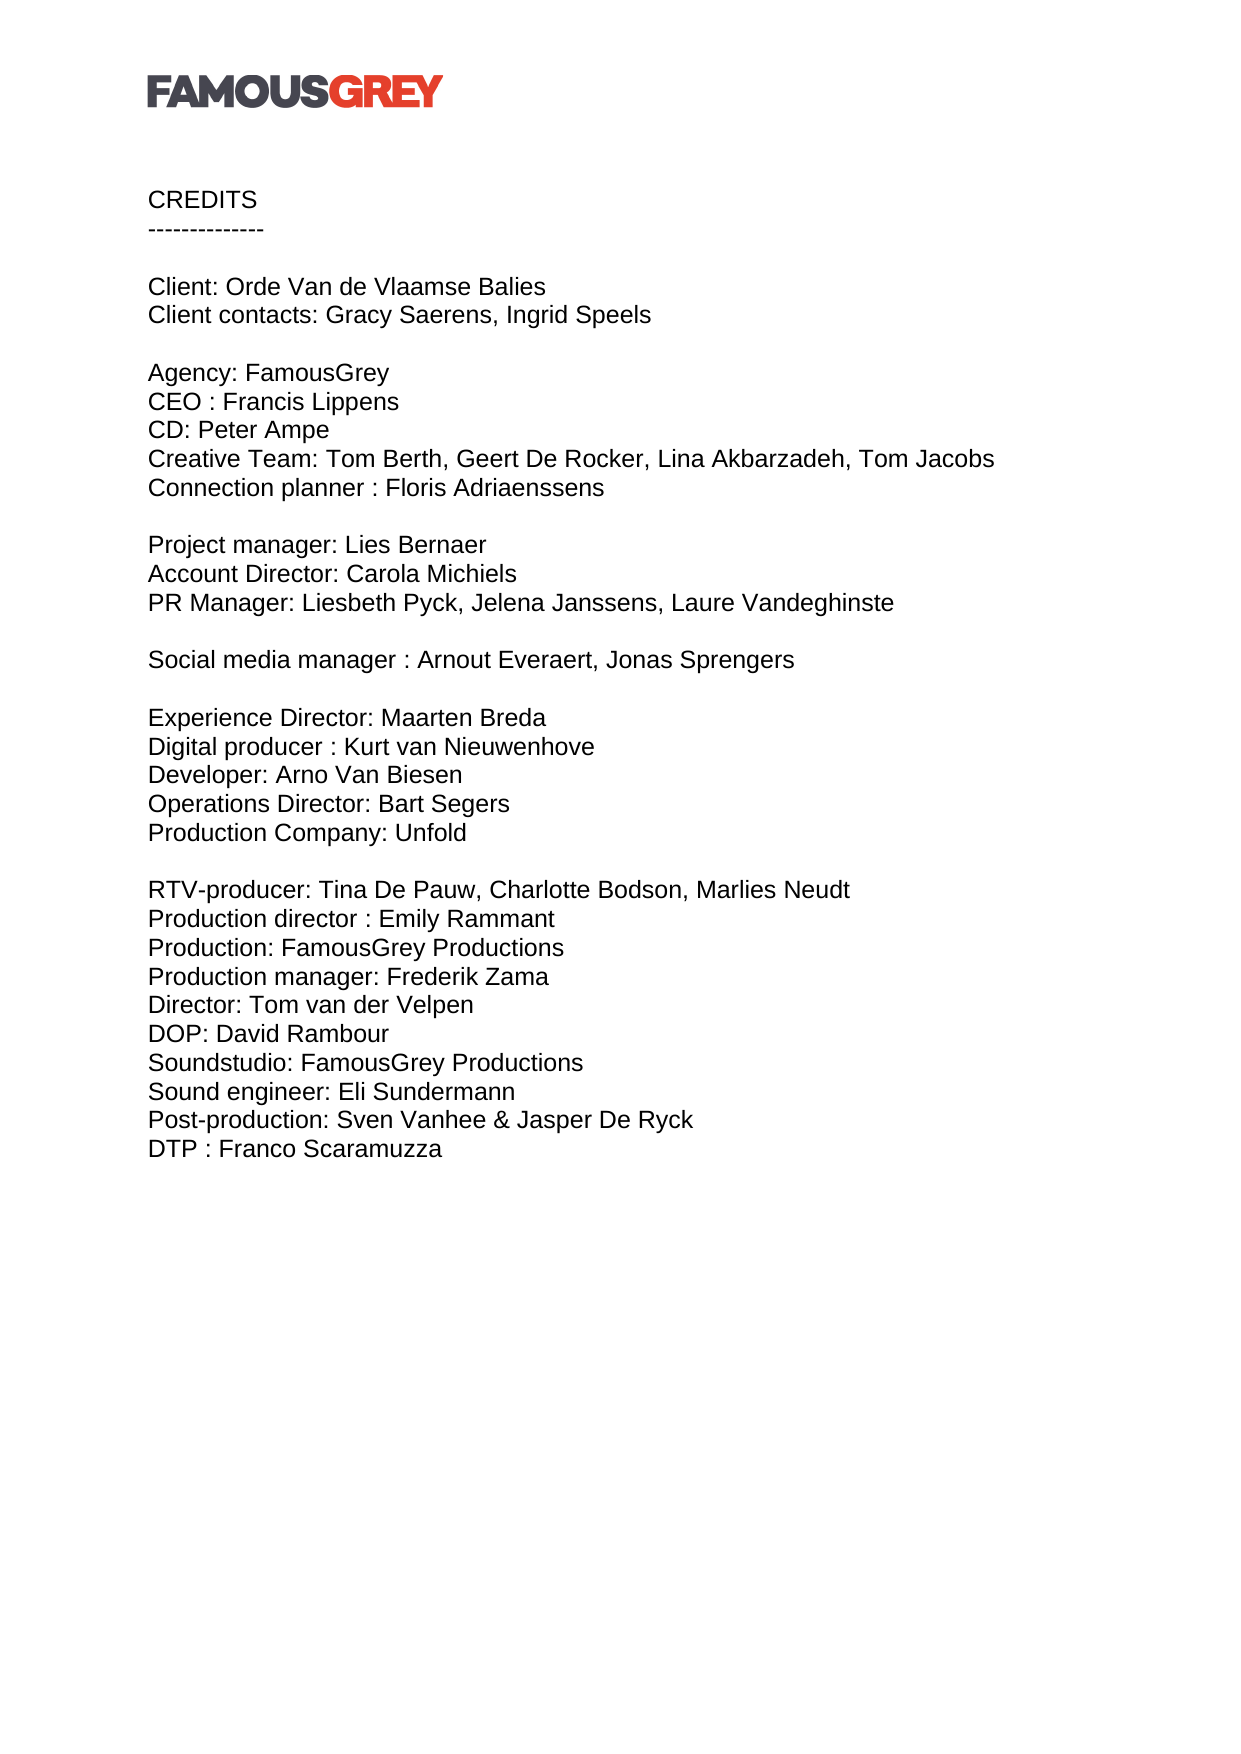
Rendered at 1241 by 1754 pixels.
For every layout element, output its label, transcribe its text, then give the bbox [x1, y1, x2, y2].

text CREDITS [148, 185, 1093, 214]
text DTP : Franco Scaramuzza [148, 1134, 1093, 1163]
text Client contacts: Gracy Saerens, Ingrid Speels [148, 300, 1093, 329]
text Sound engineer: Eli Sundermann [148, 1077, 1093, 1105]
text Production manager: Frederik Zama [148, 962, 1093, 990]
text Post-production: Sven Vanhee & Jasper De Ryck [148, 1105, 1093, 1134]
text Production Company: Unfold [148, 818, 1093, 847]
text CEO : Francis Lippens [148, 387, 1093, 415]
text Account Director: Carola Michiels [148, 559, 1093, 588]
text Social media manager : Arnout Everaert, Jonas Sprengers [148, 645, 1093, 674]
text Project manager: Lies Bernaer [148, 530, 1093, 559]
text Client: Orde Van de Vlaamse Balies [148, 272, 1093, 300]
text Creative Team: Tom Berth, Geert De Rocker, Lina Akbarzadeh, Tom Jacobs [148, 444, 1093, 473]
text Experience Director: Maarten Breda [148, 703, 1093, 732]
text Director: Tom van der Velpen [148, 990, 1093, 1019]
text Developer: Arno Van Biesen [148, 760, 1093, 789]
text -------------- [148, 214, 1093, 243]
text DOP: David Rambour [148, 1019, 1093, 1048]
text Agency: FamousGrey [148, 358, 1093, 387]
text Digital producer : Kurt van Nieuwenhove [148, 732, 1093, 760]
text Production: FamousGrey Productions [148, 933, 1093, 962]
text Soundstudio: FamousGrey Productions [148, 1048, 1093, 1077]
text RTV-producer: Tina De Pauw, Charlotte Bodson, Marlies Neudt [148, 875, 1093, 904]
text CD: Peter Ampe [148, 415, 1093, 444]
text Production director : Emily Rammant [148, 904, 1093, 933]
text Operations Director: Bart Segers [148, 789, 1093, 818]
picture [147, 75, 444, 108]
text Connection planner : Floris Adriaenssens [148, 473, 1093, 502]
text PR Manager: Liesbeth Pyck, Jelena Janssens, Laure Vandeghinste [148, 588, 1093, 617]
